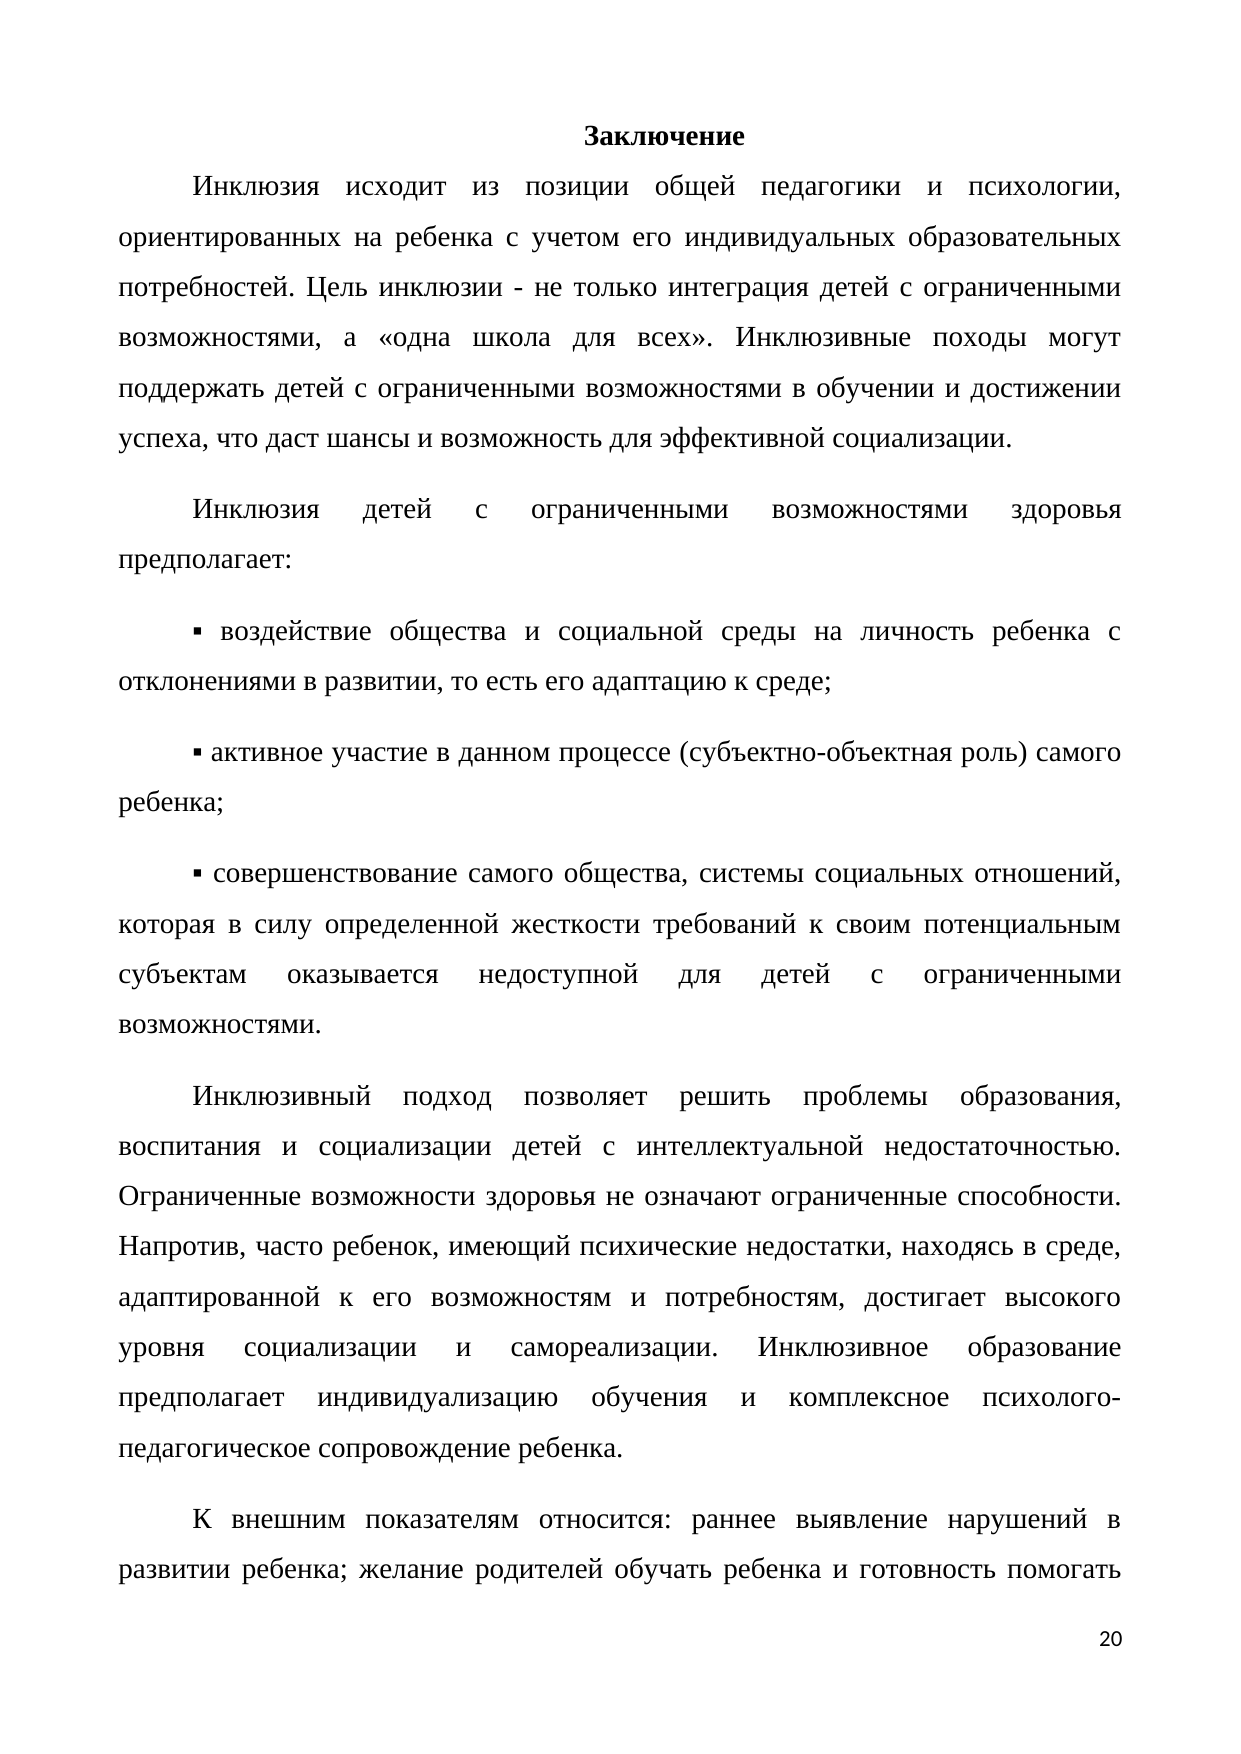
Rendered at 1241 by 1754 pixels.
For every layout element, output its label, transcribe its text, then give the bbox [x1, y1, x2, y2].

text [118, 1501, 1122, 1585]
text Инклюзивный подход позволяет решить проблемы образования, воспитания и социализации детей с интеллектуальной недостаточностью. Ограниченные возможности здоровья не означают ограниченные способности. Напротив, часто ребенок, имеющий психические недостатки, находясь в среде, адаптированной к его возможностям и потребностям, достигает высокого уровня социализации и самореализации. Инклюзивное образование предполагает индивидуализацию обучения и комплексное психолого-педагогическое сопровождение ребенка. [118, 1078, 1122, 1463]
text ▪ воздействие общества и социальной среды на личность ребенка с отклонениями в развитии, то есть его адаптацию к среде; [118, 613, 1122, 696]
text Инклюзия исходит из позиции общей педагогики и психологии, ориентированных на ребенка с учетом его индивидуальных образовательных потребностей. Цель инклюзии - не только интеграция детей с ограниченными возможностями, а «одна школа для всех». Инклюзивные походы могут поддержать детей с ограниченными возможностями в обучении и достижении успеха, что даст шансы и возможность для эффективной социализации. [118, 168, 1122, 453]
text ▪ активное участие в данном процессе (субъектно-объектная роль) самого ребенка; [118, 734, 1122, 818]
text ▪ совершенствование самого общества, системы социальных отношений, которая в силу определенной жесткости требований к своим потенциальным субъектам оказывается недоступной для детей с ограниченными возможностями. [118, 856, 1122, 1040]
text Заключение [118, 118, 1122, 152]
text Инклюзия детей с ограниченными возможностями здоровья предполагает: [118, 491, 1122, 575]
